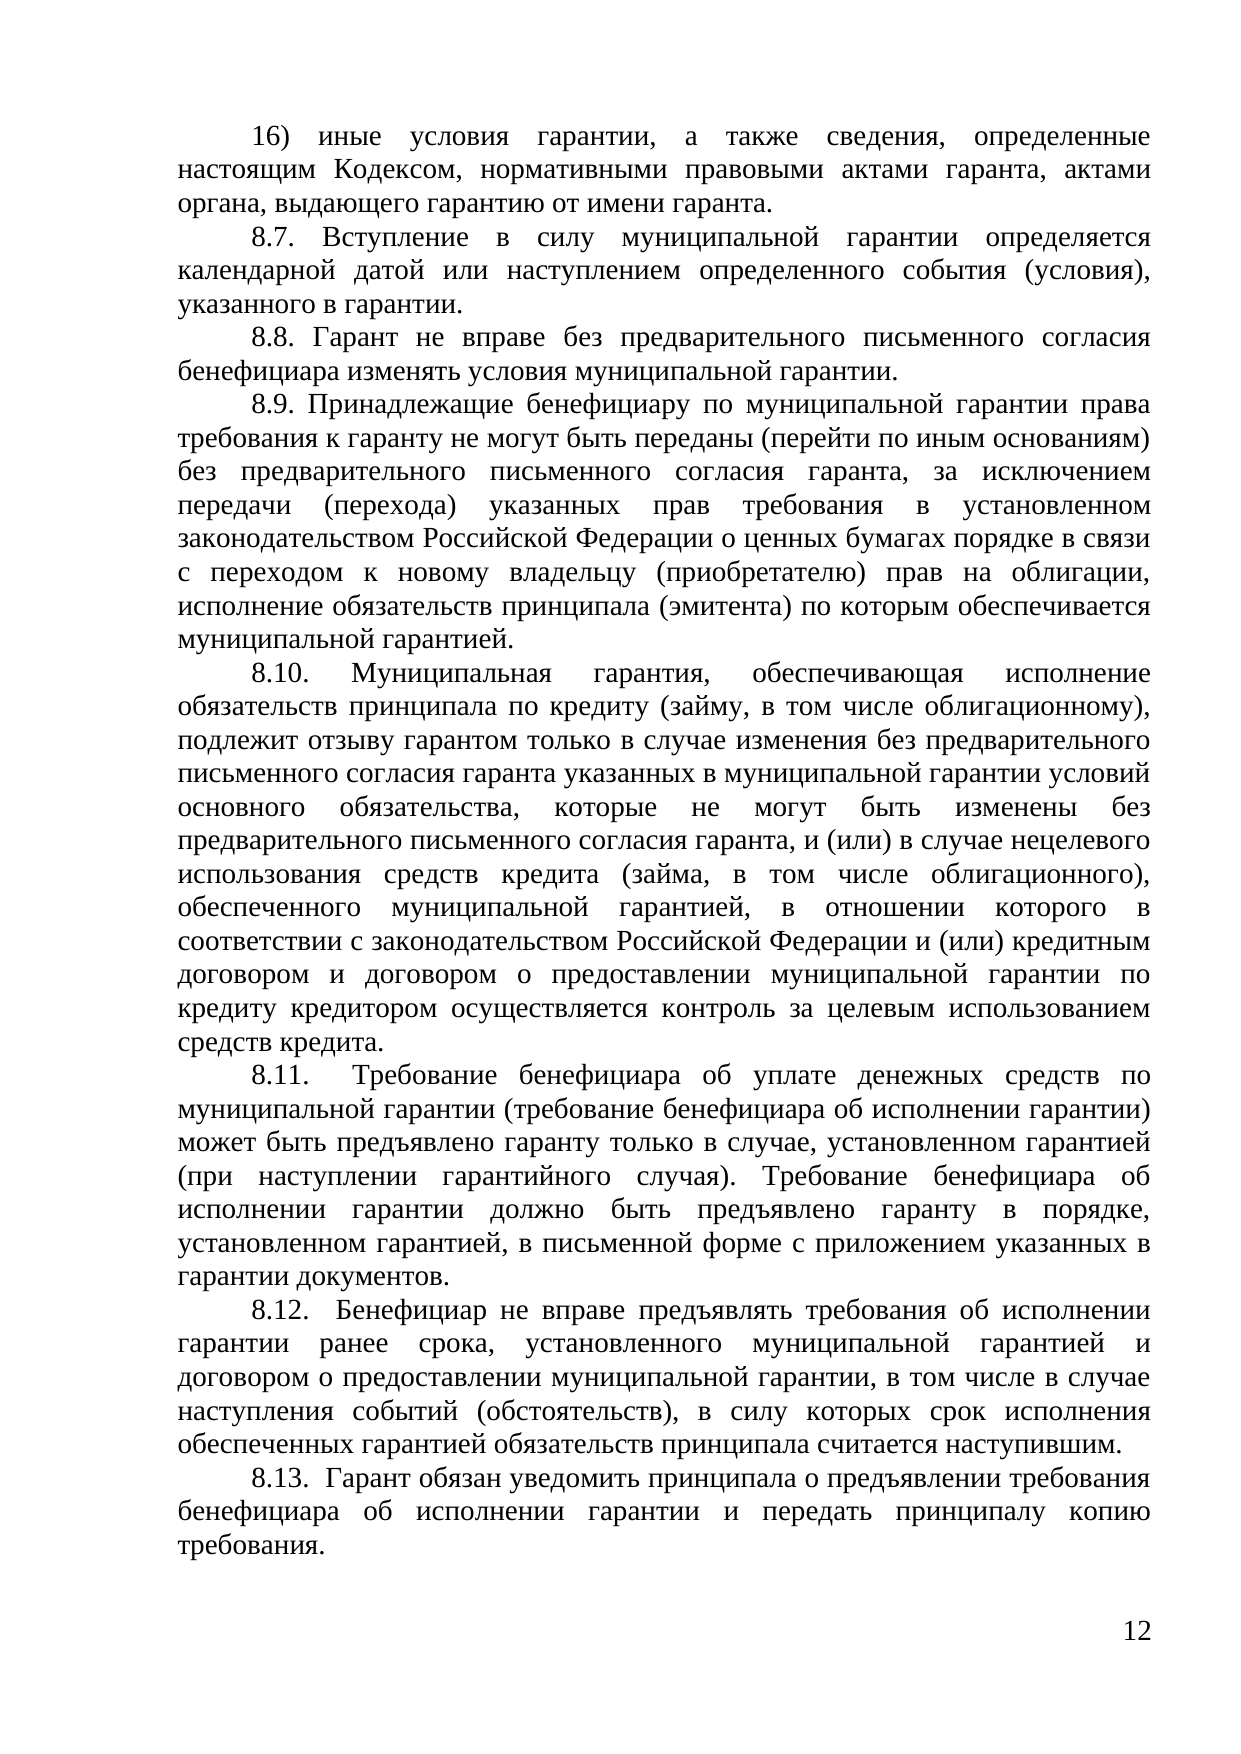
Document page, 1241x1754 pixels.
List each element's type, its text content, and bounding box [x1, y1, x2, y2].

text 8.11. Требование бенефициара об уплате денежных средств по муниципальной гарантии (требование бенефициара об исполнении гарантии) может быть предъявлено гаранту только в случае, установленном гарантией (при наступлении гарантийного случая). Требование бенефициара об исполнении гарантии должно быть предъявлено гаранту в порядке, установленном гарантией, в письменной форме с приложением указанных в гарантии документов. [177, 1057, 1152, 1292]
text 8.12. Бенефициар не вправе предъявлять требования об исполнении гарантии ранее срока, установленного муниципальной гарантией и договором о предоставлении муниципальной гарантии, в том числе в случае наступления событий (обстоятельств), в силу которых срок исполнения обеспеченных гарантией обязательств принципала считается наступившим. [177, 1292, 1152, 1460]
text 8.13. Гарант обязан уведомить принципала о предъявлении требования бенефициара об исполнении гарантии и передать принципалу копию требования. [177, 1460, 1152, 1560]
text 16) иные условия гарантии, а также сведения, определенные настоящим Кодексом, нормативными правовыми актами гаранта, актами органа, выдающего гарантию от имени гаранта. [177, 118, 1152, 219]
text 8.7. Вступление в силу муниципальной гарантии определяется календарной датой или наступлением определенного события (условия), указанного в гарантии. [177, 219, 1152, 319]
text 8.10. Муниципальная гарантия, обеспечивающая исполнение обязательств принципала по кредиту (займу, в том числе облигационному), подлежит отзыву гарантом только в случае изменения без предварительного письменного согласия гаранта указанных в муниципальной гарантии условий основного обязательства, которые не могут быть изменены без предварительного письменного согласия гаранта, и (или) в случае нецелевого использования средств кредита (займа, в том числе облигационного), обеспеченного муниципальной гарантией, в отношении которого в соответствии с законодательством Российской Федерации и (или) кредитным договором и договором о предоставлении муниципальной гарантии по кредиту кредитором осуществляется контроль за целевым использованием средств кредита. [177, 655, 1152, 1057]
text 8.9. Принадлежащие бенефициару по муниципальной гарантии права требования к гаранту не могут быть переданы (перейти по иным основаниям) без предварительного письменного согласия гаранта, за исключением передачи (перехода) указанных прав требования в установленном законодательством Российской Федерации о ценных бумагах порядке в связи с переходом к новому владельцу (приобретателю) прав на облигации, исполнение обязательств принципала (эмитента) по которым обеспечивается муниципальной гарантией. [177, 386, 1152, 655]
text 8.8. Гарант не вправе без предварительного письменного согласия бенефициара изменять условия муниципальной гарантии. [177, 319, 1152, 386]
